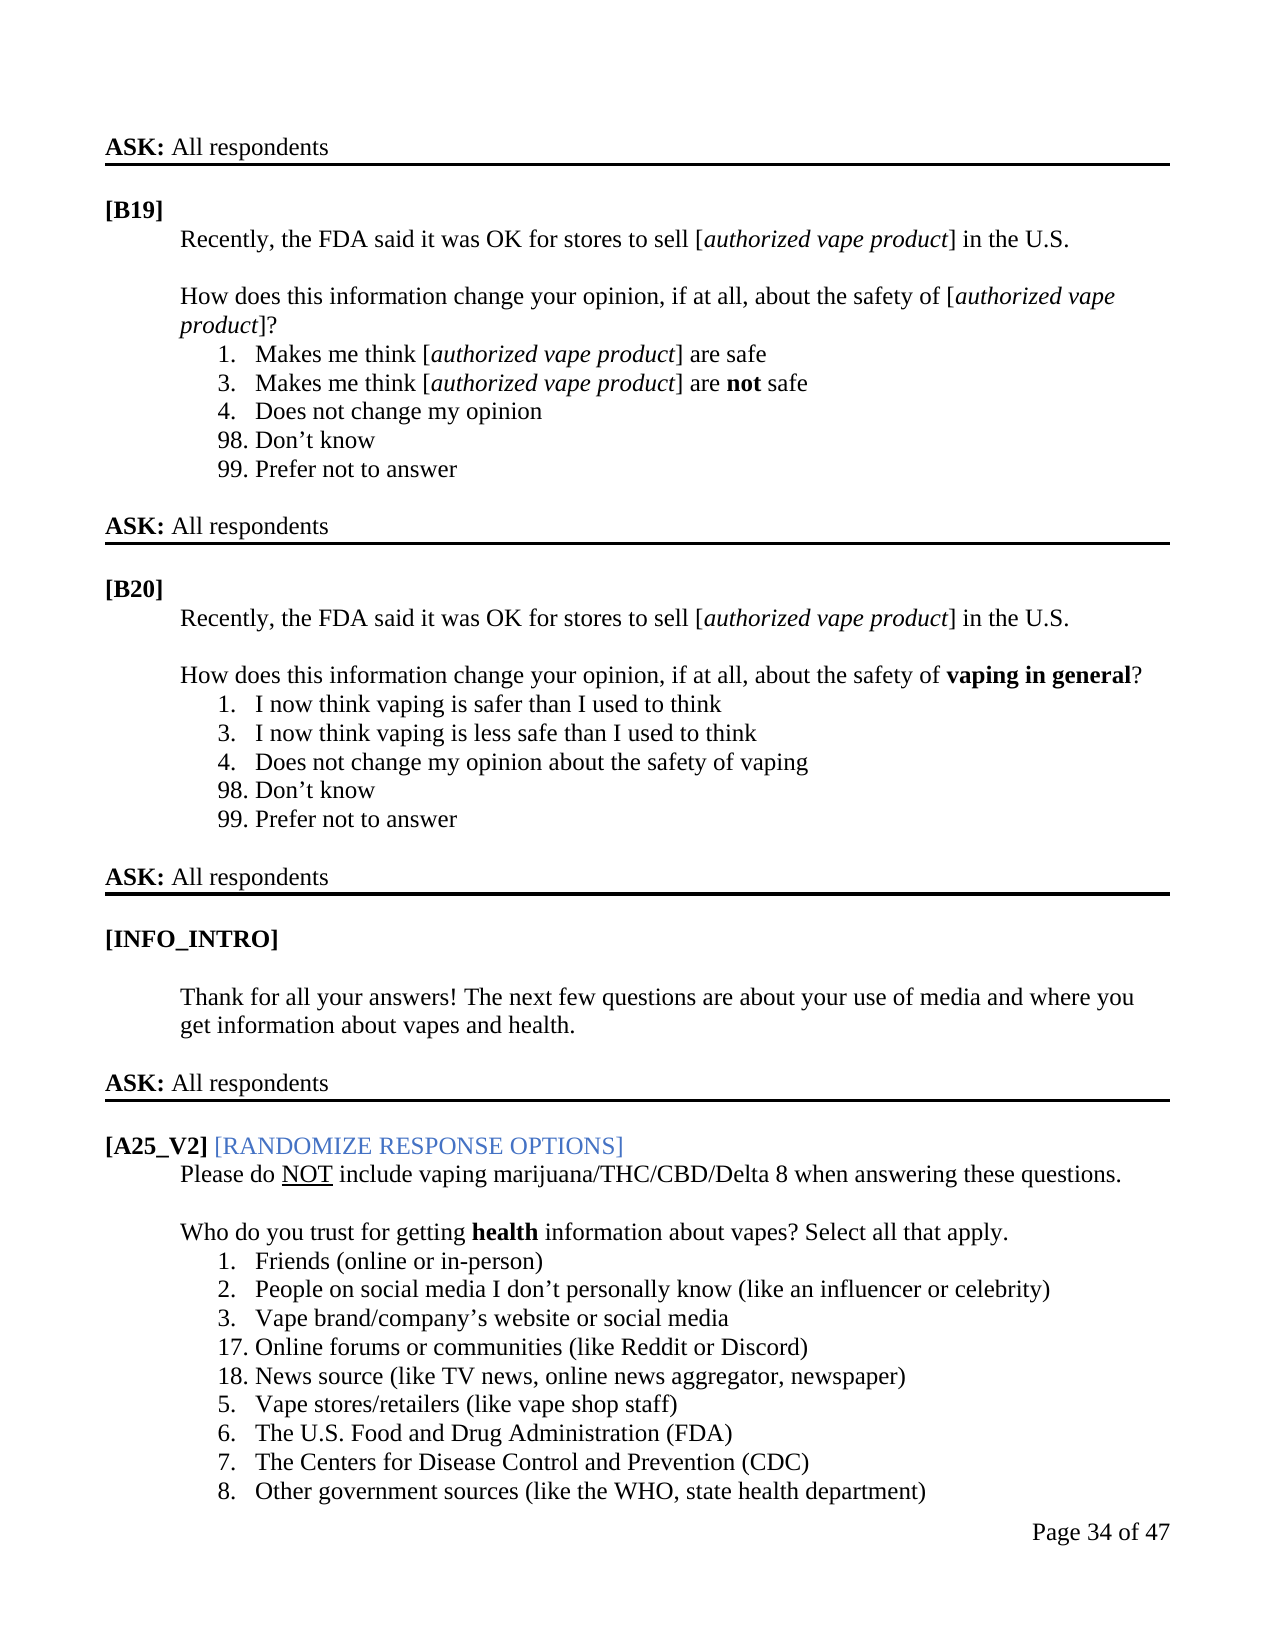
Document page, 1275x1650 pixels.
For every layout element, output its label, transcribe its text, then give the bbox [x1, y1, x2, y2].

text How does this information change your opinion, if at all, about the safety of [authorized vape product]? [180, 281, 1170, 339]
text Recently, the FDA said it was OK for stores to sell [authorized vape product] in the U.S. [180, 603, 1170, 632]
list News source (like TV news, online news aggregator, newspaper) [217, 1361, 1170, 1389]
text Who do you trust for getting health information about vapes? Select all that apply. [180, 1217, 1170, 1246]
list Vape brand/company’s website or social media [217, 1303, 1170, 1332]
list Other government sources (like the WHO, state health department) [217, 1476, 1170, 1504]
list Prefer not to answer [217, 454, 1170, 483]
list Don’t know [217, 775, 1170, 804]
text [A25_V2] [RANDOMIZE RESPONSE OPTIONS] [105, 1131, 1170, 1159]
list The Centers for Disease Control and Prevention (CDC) [217, 1447, 1170, 1476]
text ASK: All respondents [105, 1068, 1170, 1099]
text [INFO_INTRO] [105, 924, 1170, 953]
list The U.S. Food and Drug Administration (FDA) [217, 1418, 1170, 1447]
text ASK: All respondents [105, 862, 1170, 892]
list Does not change my opinion [217, 396, 1170, 425]
list Vape stores/retailers (like vape shop staff) [217, 1389, 1170, 1418]
list I now think vaping is less safe than I used to think [217, 718, 1170, 747]
list Online forums or communities (like Reddit or Discord) [217, 1332, 1170, 1361]
text ASK: All respondents [105, 132, 1170, 163]
text Thank for all your answers! The next few questions are about your use of media and where you get information about vapes and health. [180, 982, 1170, 1039]
list Prefer not to answer [217, 804, 1170, 833]
list Don’t know [217, 425, 1170, 454]
text Please do NOT include vaping marijuana/THC/CBD/Delta 8 when answering these questions. [180, 1159, 1170, 1188]
text [B19] [105, 195, 1170, 224]
text Recently, the FDA said it was OK for stores to sell [authorized vape product] in the U.S. [180, 224, 1170, 253]
text [B20] [105, 574, 1170, 603]
text How does this information change your opinion, if at all, about the safety of vaping in general? [180, 660, 1170, 689]
list Makes me think [authorized vape product] are not safe [217, 368, 1170, 396]
list I now think vaping is safer than I used to think [217, 689, 1170, 718]
list People on social media I don’t personally know (like an influencer or celebrity) [217, 1274, 1170, 1303]
list Makes me think [authorized vape product] are safe [217, 339, 1170, 368]
list Friends (online or in-person) [217, 1246, 1170, 1274]
list Does not change my opinion about the safety of vaping [217, 747, 1170, 775]
text ASK: All respondents [105, 511, 1170, 542]
